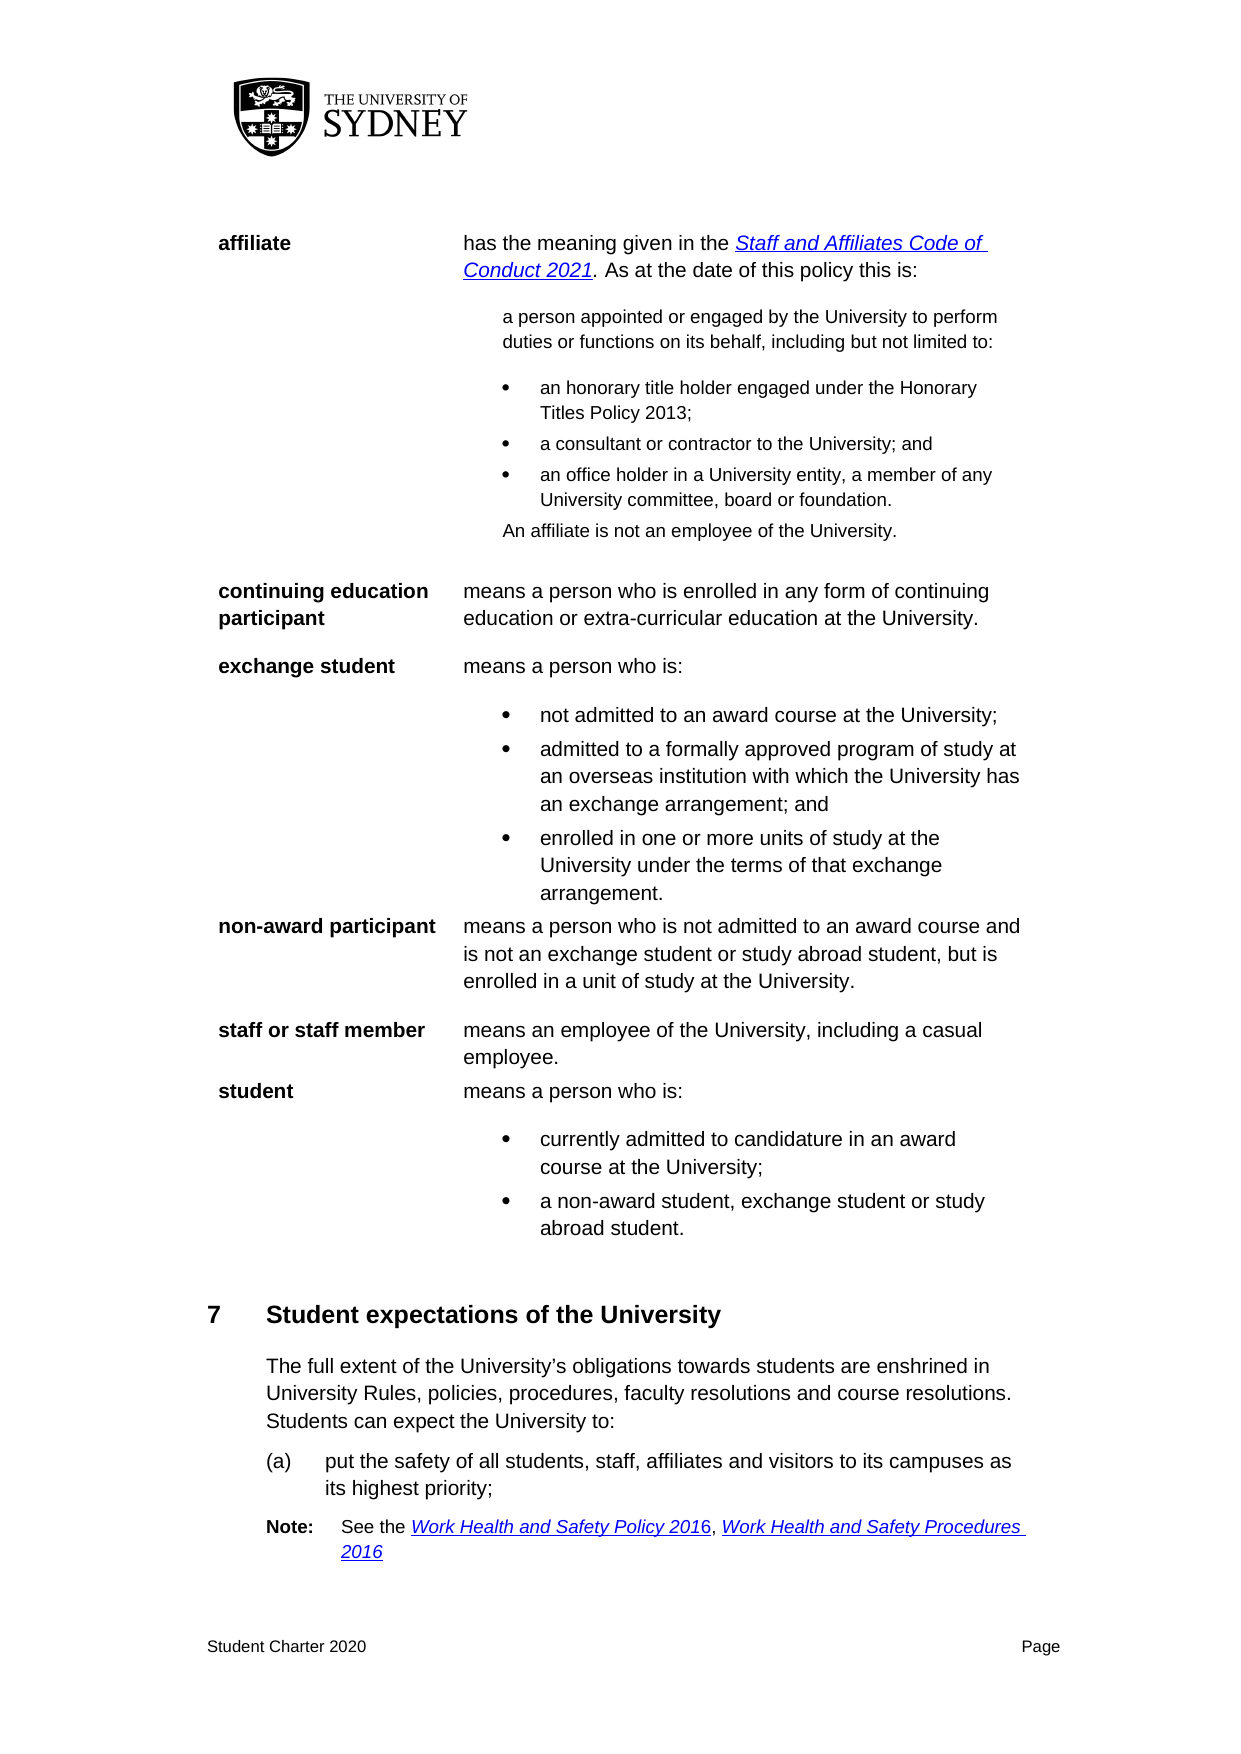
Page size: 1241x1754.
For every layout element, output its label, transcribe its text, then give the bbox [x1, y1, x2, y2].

table_cell staff or staff member [207, 1018, 452, 1079]
table_header affiliate [207, 230, 452, 578]
list The full extent of the University’s obligations towards students are enshrined in University Rules, policies, procedures, faculty resolutions and course resolutions. Students can expect the University to: [266, 1354, 1033, 1433]
table_cell student [207, 1079, 452, 1250]
table_cell exchange student [207, 654, 452, 914]
table_cell non-award participant [207, 914, 452, 1017]
table_cell means an employee of the University, including a casual employee. [452, 1018, 1033, 1079]
subtitle 7 Student expectations of the University [207, 1300, 1033, 1328]
table_header has the meaning given in the Staff and Affiliates Code of Conduct 2021. As at the date of this policy this is: a person appointed or engaged by the University to perform duties or functions on its behalf, including but not limited to: an honorary title holder engaged under the Honorary Titles Policy 2013; a consultant or contractor to the University; and an office holder in a University entity, a member of any University committee, board or foundation. An affiliate is not an employee of the University. [452, 230, 1033, 578]
text Note: See the Work Health and Safety Policy 2016, Work Health and Safety Procedures 2016 [266, 1516, 1033, 1562]
picture [206, 73, 495, 167]
table_cell means a person who is: currently admitted to candidature in an award course at the University; a non-award student, exchange student or study abroad student. [452, 1079, 1033, 1250]
table_cell means a person who is not admitted to an award course and is not an exchange student or study abroad student, but is enrolled in a unit of study at the University. [452, 914, 1033, 1017]
text put the safety of all students, staff, affiliates and visitors to its campuses as its highest priority; [266, 1449, 1033, 1500]
table_cell continuing education participant [207, 579, 452, 654]
table_cell means a person who is enrolled in any form of continuing education or extra-curricular education at the University. [452, 579, 1033, 654]
table_cell means a person who is: not admitted to an award course at the University; admitted to a formally approved program of study at an overseas institution with which the University has an exchange arrangement; and enrolled in one or more units of study at the University under the terms of that exchange arrangement. [452, 654, 1033, 914]
